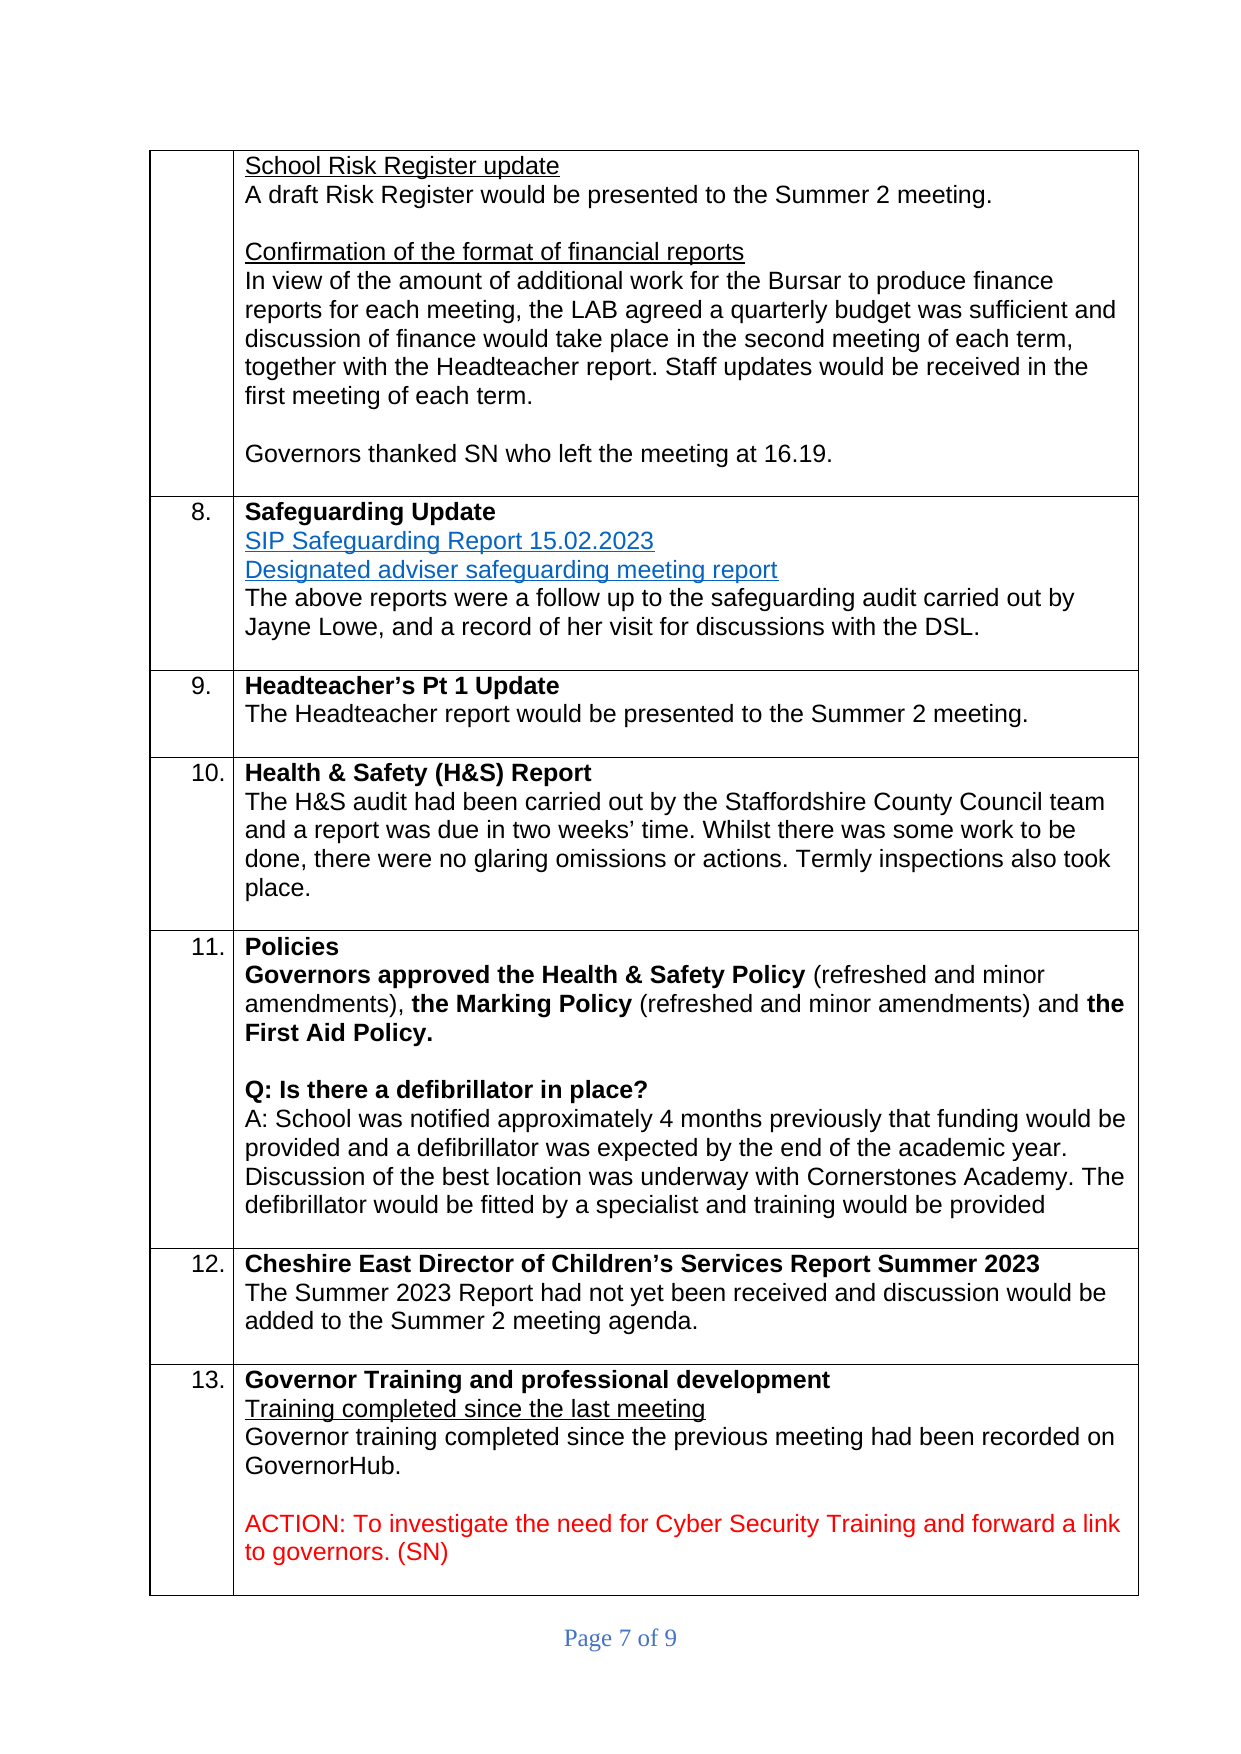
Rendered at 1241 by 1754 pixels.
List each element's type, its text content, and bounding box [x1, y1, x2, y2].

table_cell Headteacher’s Pt 1 Update The Headteacher report would be presented to the Summer 2 meeting. [234, 671, 1138, 757]
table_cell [234, 1365, 1138, 1595]
table_cell Safeguarding Update SIP Safeguarding Report 15.02.2023 Designated adviser safeguarding meeting report The above reports were a follow up to the safeguarding audit carried out by Jayne Lowe, and a record of her visit for discussions with the DSL. [234, 497, 1138, 669]
table_cell Policies Governors approved the Health & Safety Policy (refreshed and minor amendments), the Marking Policy (refreshed and minor amendments) and the First Aid Policy. Q: Is there a defibrillator in place? A: School was notified approximately 4 months previously that funding would be provided and a defibrillator was expected by the end of the academic year. Discussion of the best location was underway with Cornerstones Academy. The defibrillator would be fitted by a specialist and training would be provided [234, 931, 1138, 1248]
table_cell [151, 1365, 233, 1595]
table_cell [151, 151, 233, 496]
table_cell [234, 151, 1138, 496]
table_cell [151, 1249, 233, 1364]
table_cell [151, 497, 233, 669]
table_cell Health & Safety (H&S) Report The H&S audit had been carried out by the Staffordshire County Council team and a report was due in two weeks’ time. Whilst there was some work to be done, there were no glaring omissions or actions. Termly inspections also took place. [234, 758, 1138, 930]
table_cell Cheshire East Director of Children’s Services Report Summer 2023 The Summer 2023 Report had not yet been received and discussion would be added to the Summer 2 meeting agenda. [234, 1249, 1138, 1364]
table_cell [151, 671, 233, 757]
table_cell [151, 758, 233, 930]
table_cell [151, 931, 233, 1248]
